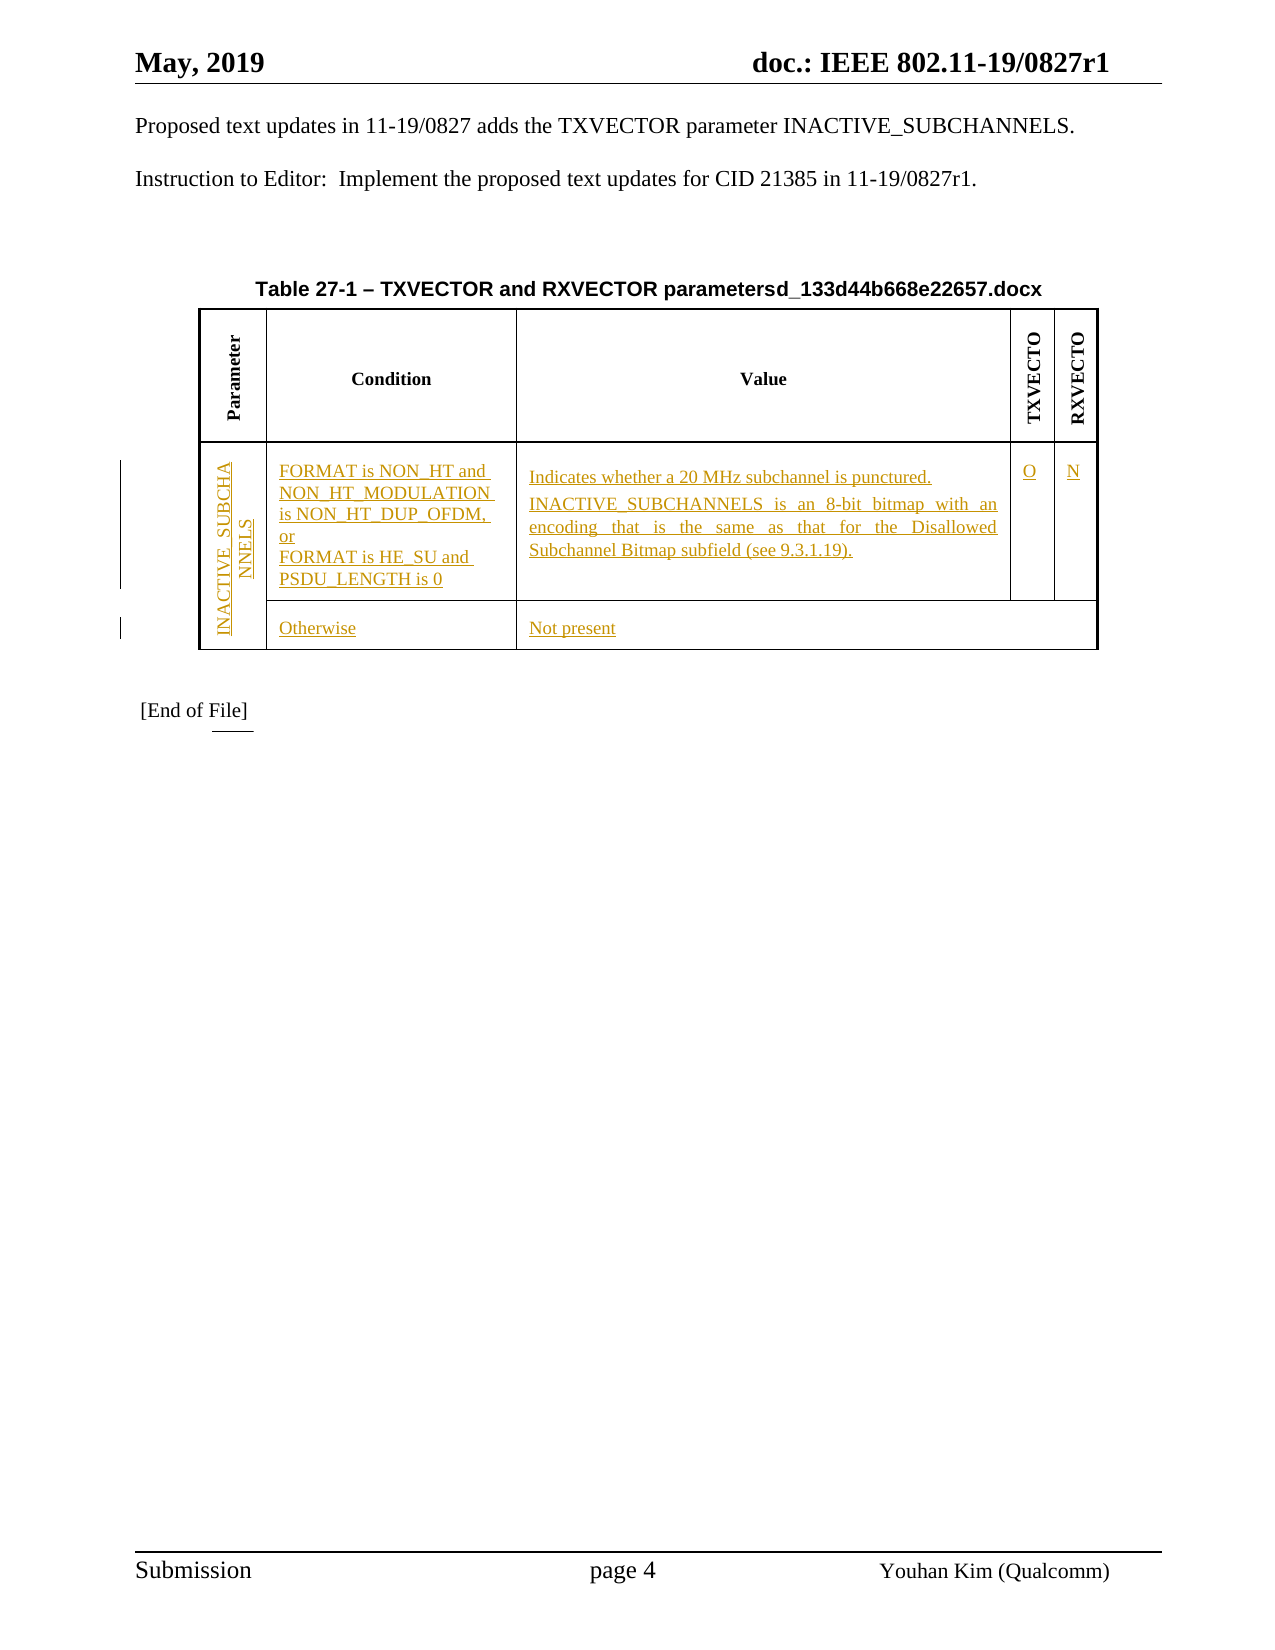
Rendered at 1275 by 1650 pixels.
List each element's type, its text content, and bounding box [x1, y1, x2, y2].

table_cell Condition [267, 310, 516, 441]
text [End of File] [135, 698, 1162, 722]
table_cell [267, 601, 516, 649]
table_cell [267, 443, 516, 600]
table_cell TXVECTOR [1011, 310, 1054, 441]
table_cell Value [517, 310, 1010, 441]
table_cell [1055, 443, 1096, 600]
table_cell [201, 443, 266, 649]
table_cell [517, 443, 1010, 600]
table_header Table 27-1 – TXVECTOR and RXVECTOR parameters [200, 264, 1098, 307]
text Proposed text updates in 11-19/0827 adds the TXVECTOR parameter INACTIVE_SUBCHANNELS. [135, 112, 1162, 139]
text Instruction to Editor: Implement the proposed text updates for CID 21385 in 11-19/0827r1. [135, 165, 1162, 192]
table_cell [517, 601, 1096, 649]
table_cell RXVECTOR [1055, 310, 1096, 441]
table_cell [1011, 443, 1054, 600]
table_cell Parameter [201, 310, 266, 441]
